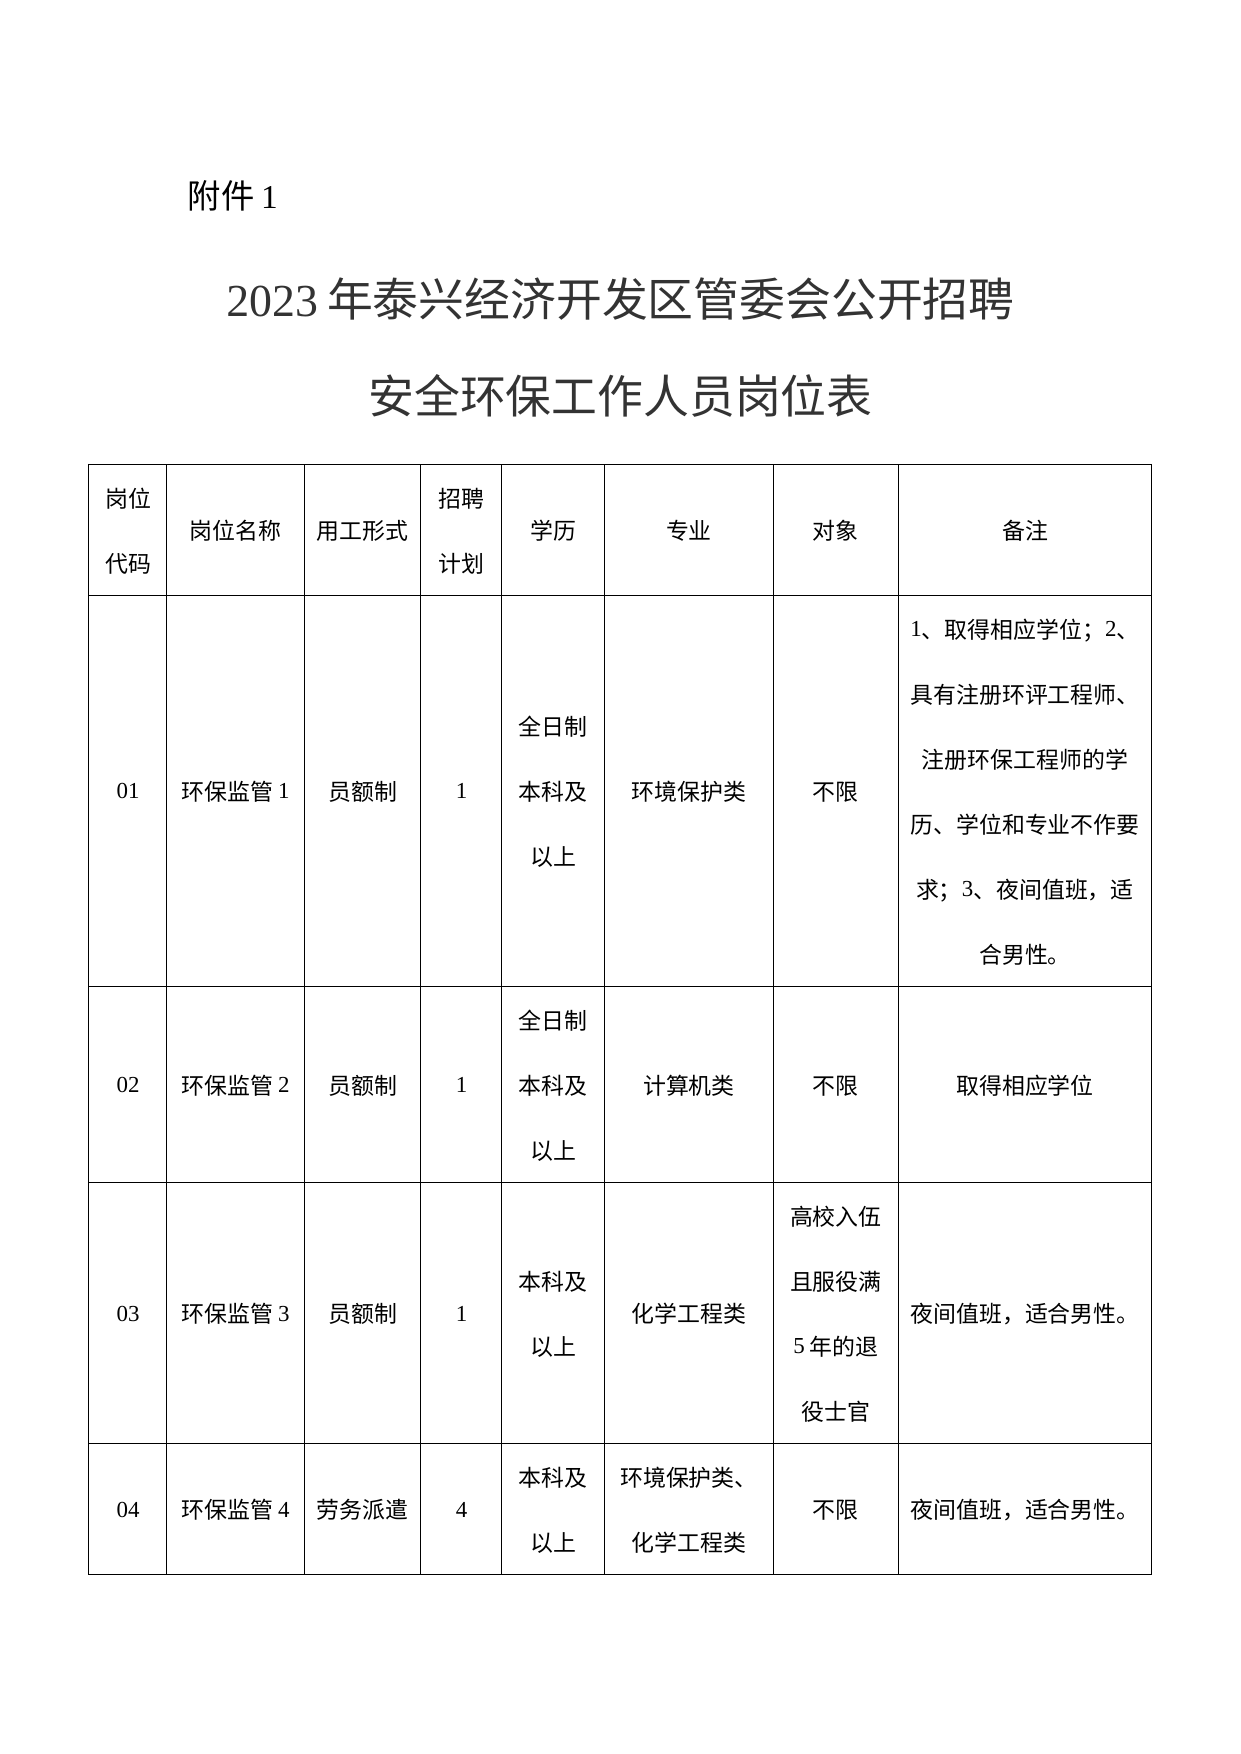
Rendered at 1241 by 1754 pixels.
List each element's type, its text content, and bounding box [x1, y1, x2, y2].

text 附件1 [187, 162, 1053, 227]
table_cell 高校入伍且服役满5年的退役士官 [774, 1183, 898, 1443]
table_cell 本科及以上 [502, 1183, 604, 1443]
table_cell 不限 [774, 596, 898, 986]
table_cell 全日制本科及以上 [502, 596, 604, 986]
table_cell 员额制 [305, 1183, 420, 1443]
table_cell 环境保护类 [605, 596, 773, 986]
table_cell 4 [421, 1444, 501, 1574]
table_cell 环保监管2 [167, 987, 304, 1182]
table_header 岗位代码 [89, 465, 166, 595]
table_header 备注 [899, 465, 1151, 595]
table_cell 计算机类 [605, 987, 773, 1182]
table_cell 04 [89, 1444, 166, 1574]
table_cell 取得相应学位 [899, 987, 1151, 1182]
table_cell 化学工程类 [605, 1183, 773, 1443]
table_header 岗位名称 [167, 465, 304, 595]
text 2023年泰兴经济开发区管委会公开招聘 [187, 248, 1053, 345]
table_cell 1 [421, 1183, 501, 1443]
table_cell 环保监管1 [167, 596, 304, 986]
table_cell 劳务派遣 [305, 1444, 420, 1574]
table_cell 全日制本科及以上 [502, 987, 604, 1182]
table_cell 夜间值班，适合男性。 [899, 1444, 1151, 1574]
table_cell 环境保护类、化学工程类 [605, 1444, 773, 1574]
table_cell 1 [421, 987, 501, 1182]
table_cell 1、取得相应学位；2、具有注册环评工程师、注册环保工程师的学历、学位和专业不作要求；3、夜间值班，适合男性。 [899, 596, 1151, 986]
table_cell 夜间值班，适合男性。 [899, 1183, 1151, 1443]
table_cell 员额制 [305, 987, 420, 1182]
table_header 用工形式 [305, 465, 420, 595]
table_cell 1 [421, 596, 501, 986]
table_cell 环保监管4 [167, 1444, 304, 1574]
table_cell 02 [89, 987, 166, 1182]
text 安全环保工作人员岗位表 [187, 345, 1053, 443]
table_cell 本科及以上 [502, 1444, 604, 1574]
table_cell 03 [89, 1183, 166, 1443]
table_header 对象 [774, 465, 898, 595]
table_header 招聘计划 [421, 465, 501, 595]
table_cell 环保监管3 [167, 1183, 304, 1443]
table_cell 01 [89, 596, 166, 986]
table_header 学历 [502, 465, 604, 595]
table_cell 不限 [774, 1444, 898, 1574]
table_header 专业 [605, 465, 773, 595]
table_cell 不限 [774, 987, 898, 1182]
table_cell 员额制 [305, 596, 420, 986]
